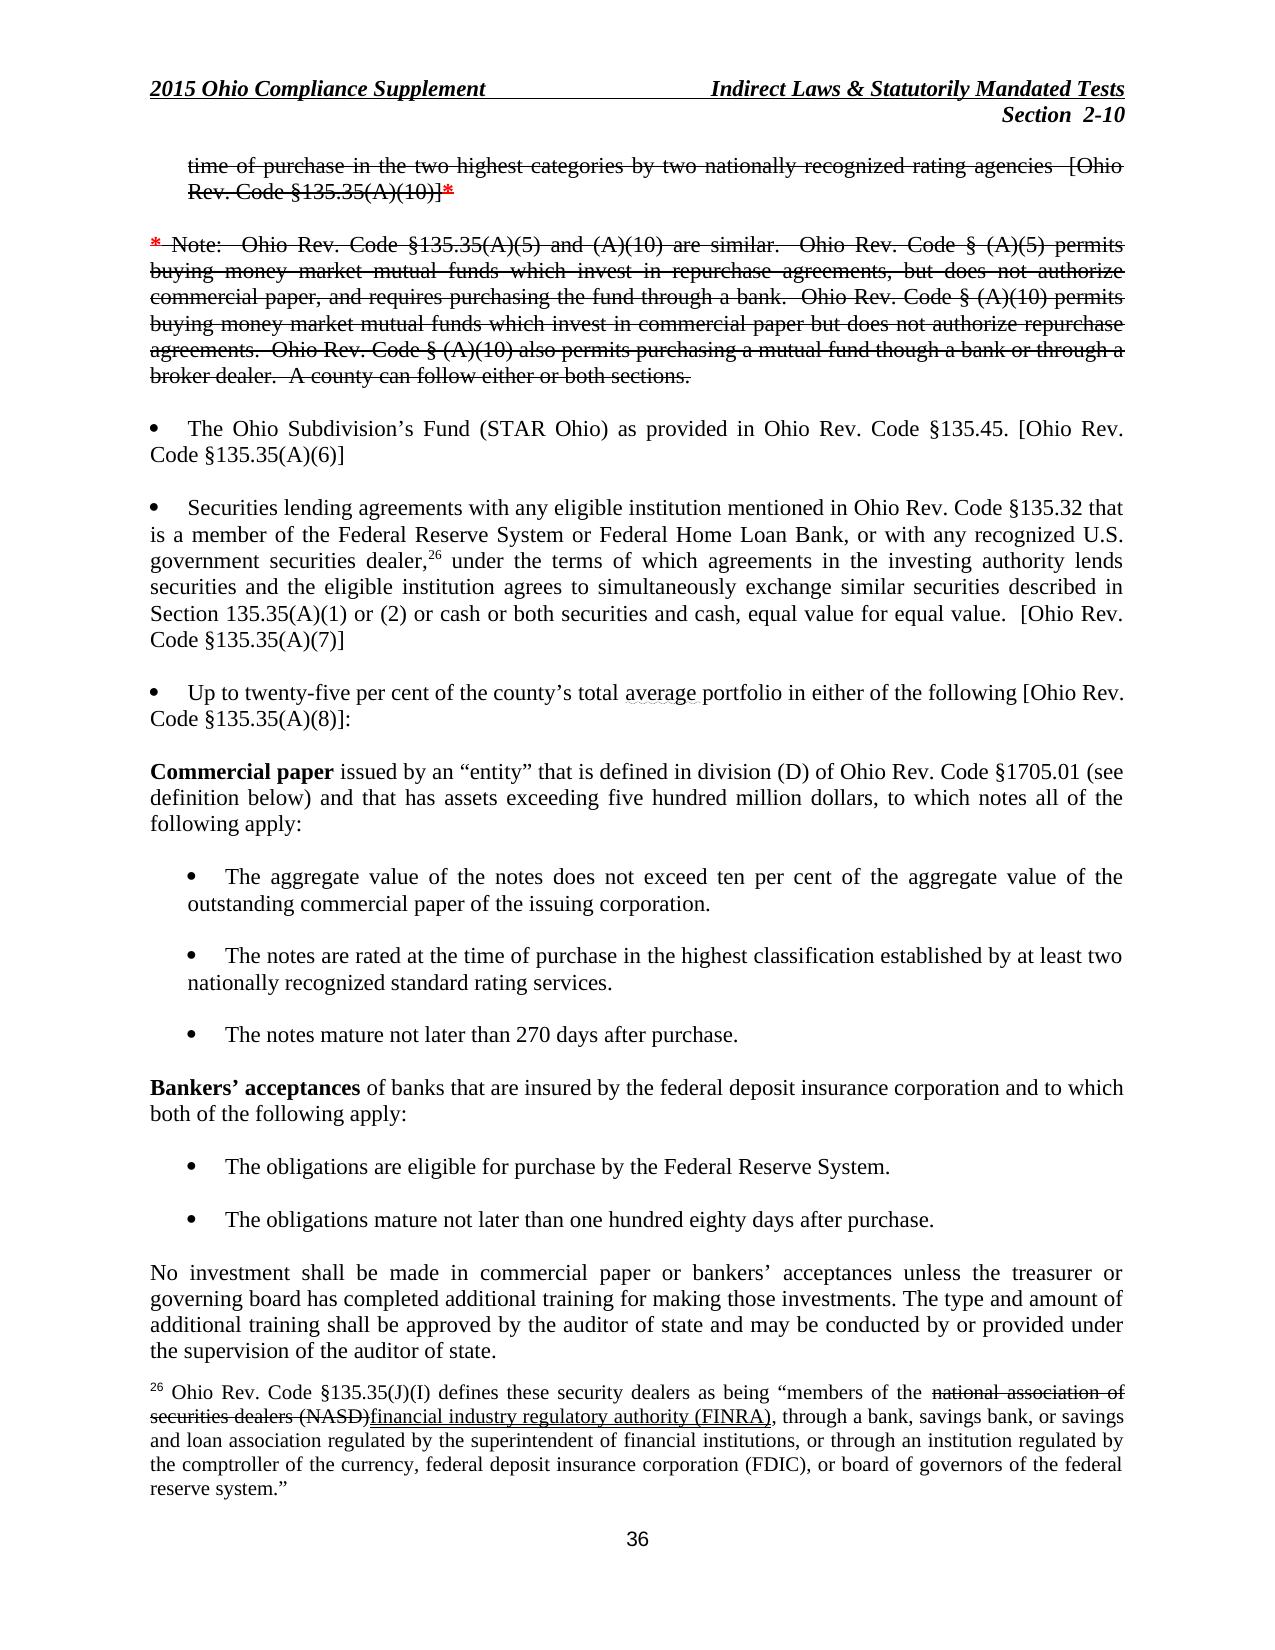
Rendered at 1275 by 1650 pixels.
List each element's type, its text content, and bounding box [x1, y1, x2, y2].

list The notes mature not later than 270 days after purchase. [187, 1021, 1125, 1048]
text No investment shall be made in commercial paper or bankers’ acceptances unless the treasurer or governing board has completed additional training for making those investments. The type and amount of additional training shall be approved by the auditor of state and may be conducted by or provided under the supervision of the auditor of state. [150, 1258, 1125, 1364]
list The notes are rated at the time of purchase in the highest classification established by at least two nationally recognized standard rating services. [187, 942, 1125, 995]
list The obligations mature not later than one hundred eighty days after purchase. [187, 1206, 1125, 1232]
list Securities lending agreements with any eligible institution mentioned in Ohio Rev. Code §135.32 that is a member of the Federal Reserve System or Federal Home Loan Bank, or with any recognized U.S. government securities dealer, under the terms of which agreements in the investing authority lends securities and the eligible institution agrees to simultaneously exchange similar securities described in Section 135.35(A)(1) or (2) or cash or both securities and cash, equal value for equal value. [Ohio Rev. Code §135.35(A)(7)] [150, 494, 1125, 652]
list The aggregate value of the notes does not exceed ten per cent of the aggregate value of the outstanding commercial paper of the issuing corporation. [187, 863, 1125, 916]
text * Note: Ohio Rev. Code §135.35(A)(5) and (A)(10) are similar. Ohio Rev. Code § (A)(5) permits buying money market mutual funds which invest in repurchase agreements, but does not authorize commercial paper, and requires purchasing the fund through a bank. Ohio Rev. Code § (A)(10) permits buying money market mutual funds which invest in commercial paper but does not authorize repurchase agreements. Ohio Rev. Code § (A)(10) also permits purchasing a mutual fund though a bank or through a broker dealer. A county can follow either or both sections. [150, 352, 1125, 389]
list The Ohio Subdivision’s Fund (STAR Ohio) as provided in Ohio Rev. Code §135.45. [Ohio Rev. Code §135.35(A)(6)] [150, 415, 1125, 468]
list Up to twenty-five per cent of the county’s total average portfolio in either of the following [Ohio Rev. Code §135.35(A)(8)]: [150, 679, 1125, 731]
list The obligations are eligible for purchase by the Federal Reserve System. [187, 1153, 1125, 1179]
text Bankers’ acceptances of banks that are insured by the federal deposit insurance corporation and to which both of the following apply: [150, 1074, 1125, 1127]
text Commercial paper issued by an “entity” that is defined in division (D) of Ohio Rev. Code §1705.01 (see definition below) and that has assets exceeding five hundred million dollars, to which notes all of the following apply: [150, 758, 1125, 837]
